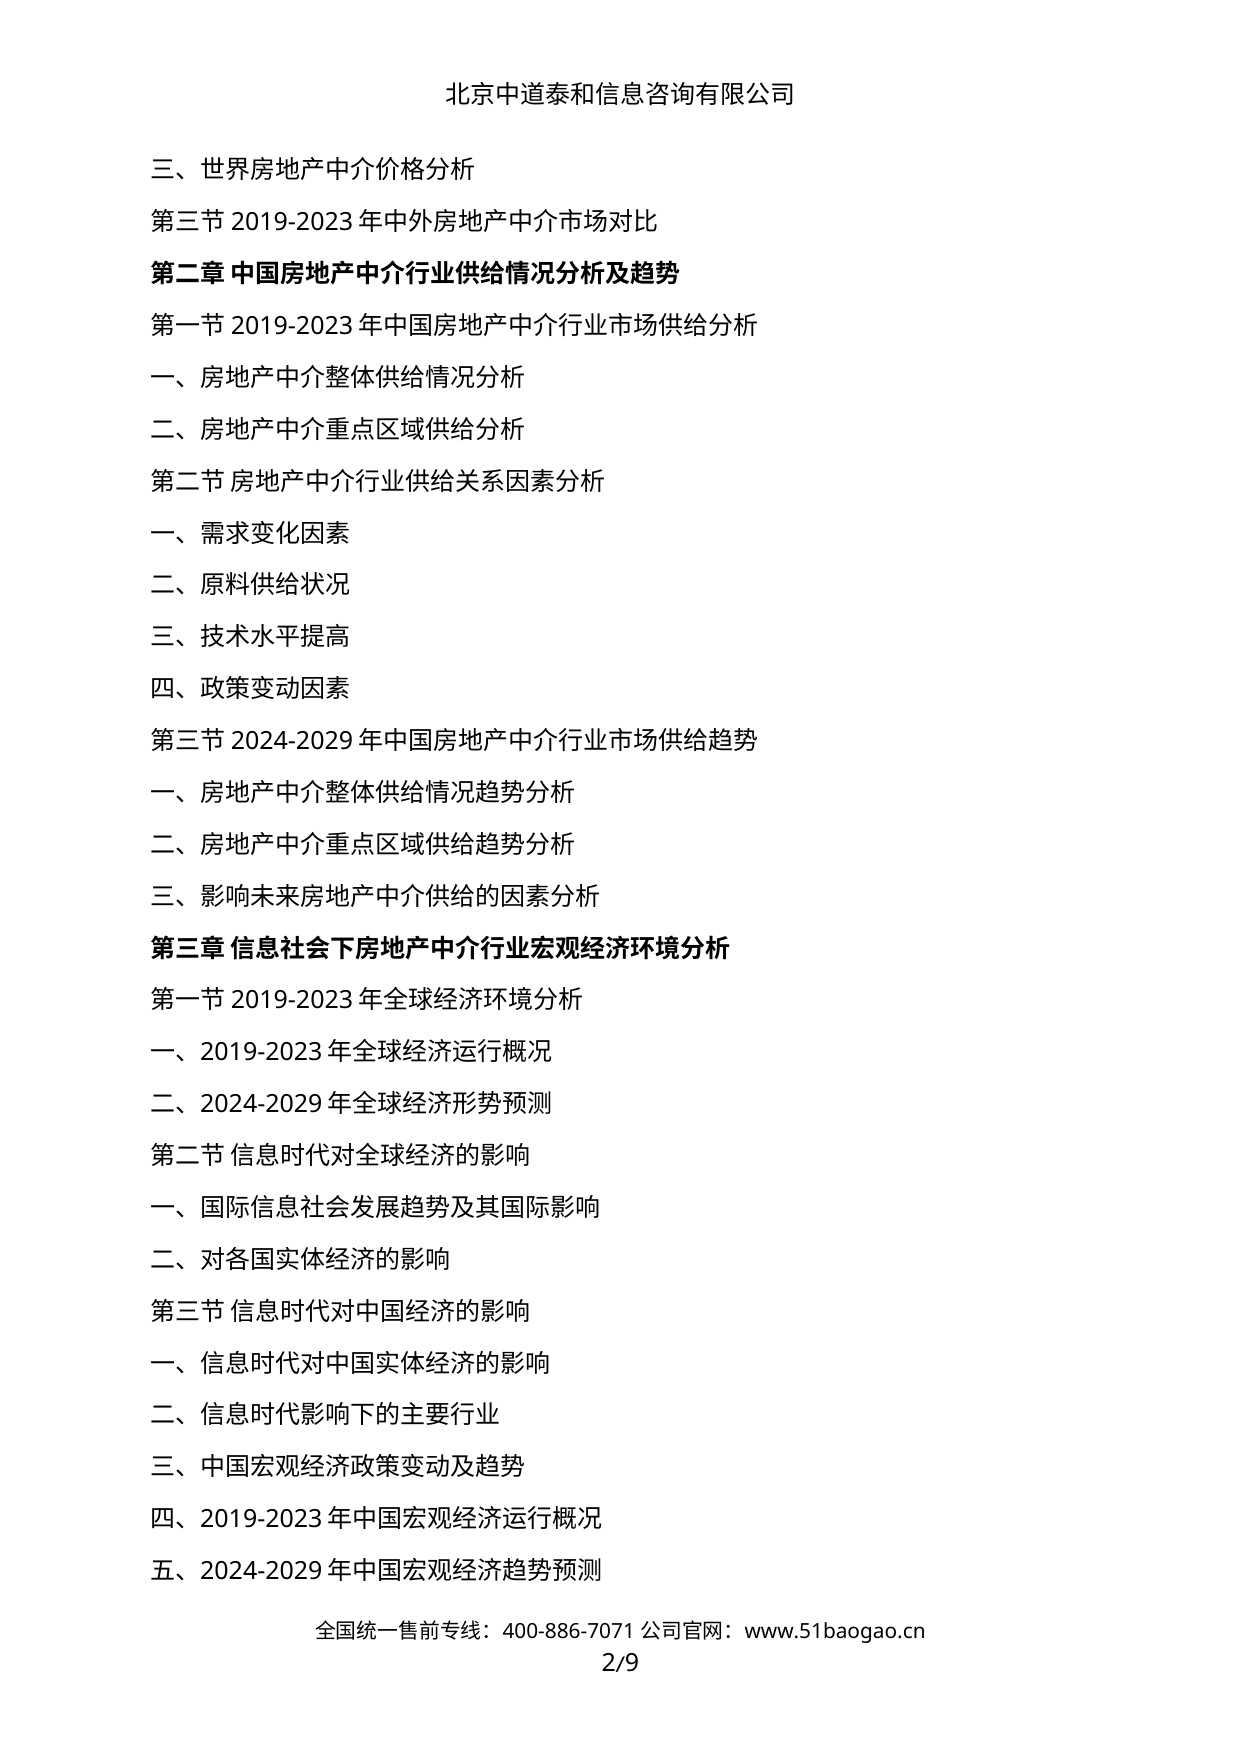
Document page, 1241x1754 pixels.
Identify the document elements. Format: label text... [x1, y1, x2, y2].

text 一、房地产中介整体供给情况趋势分析 [150, 772, 1090, 809]
text 三、世界房地产中介价格分析 [150, 150, 1090, 186]
text 二、房地产中介重点区域供给趋势分析 [150, 824, 1090, 861]
text 二、2024-2029年全球经济形势预测 [150, 1084, 1090, 1120]
text 二、原料供给状况 [150, 565, 1090, 601]
text 第一节 2019-2023年全球经济环境分析 [150, 980, 1090, 1016]
text 第三节 2019-2023年中外房地产中介市场对比 [150, 202, 1090, 238]
text 一、国际信息社会发展趋势及其国际影响 [150, 1187, 1090, 1224]
text 一、房地产中介整体供给情况分析 [150, 357, 1090, 394]
text 第三节 2024-2029年中国房地产中介行业市场供给趋势 [150, 721, 1090, 757]
text 二、信息时代影响下的主要行业 [150, 1395, 1090, 1431]
text 三、影响未来房地产中介供给的因素分析 [150, 876, 1090, 912]
text 第三章 信息社会下房地产中介行业宏观经济环境分析 [150, 928, 1090, 964]
text 四、2019-2023年中国宏观经济运行概况 [150, 1499, 1090, 1535]
text 一、需求变化因素 [150, 513, 1090, 549]
text 三、中国宏观经济政策变动及趋势 [150, 1447, 1090, 1483]
text 第一节 2019-2023年中国房地产中介行业市场供给分析 [150, 306, 1090, 342]
text 五、2024-2029年中国宏观经济趋势预测 [150, 1551, 1090, 1587]
text 二、房地产中介重点区域供给分析 [150, 409, 1090, 446]
text 一、2019-2023年全球经济运行概况 [150, 1032, 1090, 1068]
text 三、技术水平提高 [150, 617, 1090, 653]
text 一、信息时代对中国实体经济的影响 [150, 1343, 1090, 1379]
text 第二章 中国房地产中介行业供给情况分析及趋势 [150, 254, 1090, 290]
text 四、政策变动因素 [150, 669, 1090, 705]
text 二、对各国实体经济的影响 [150, 1239, 1090, 1276]
text 第三节 信息时代对中国经济的影响 [150, 1291, 1090, 1327]
text 第二节 信息时代对全球经济的影响 [150, 1136, 1090, 1172]
text 第二节 房地产中介行业供给关系因素分析 [150, 461, 1090, 497]
